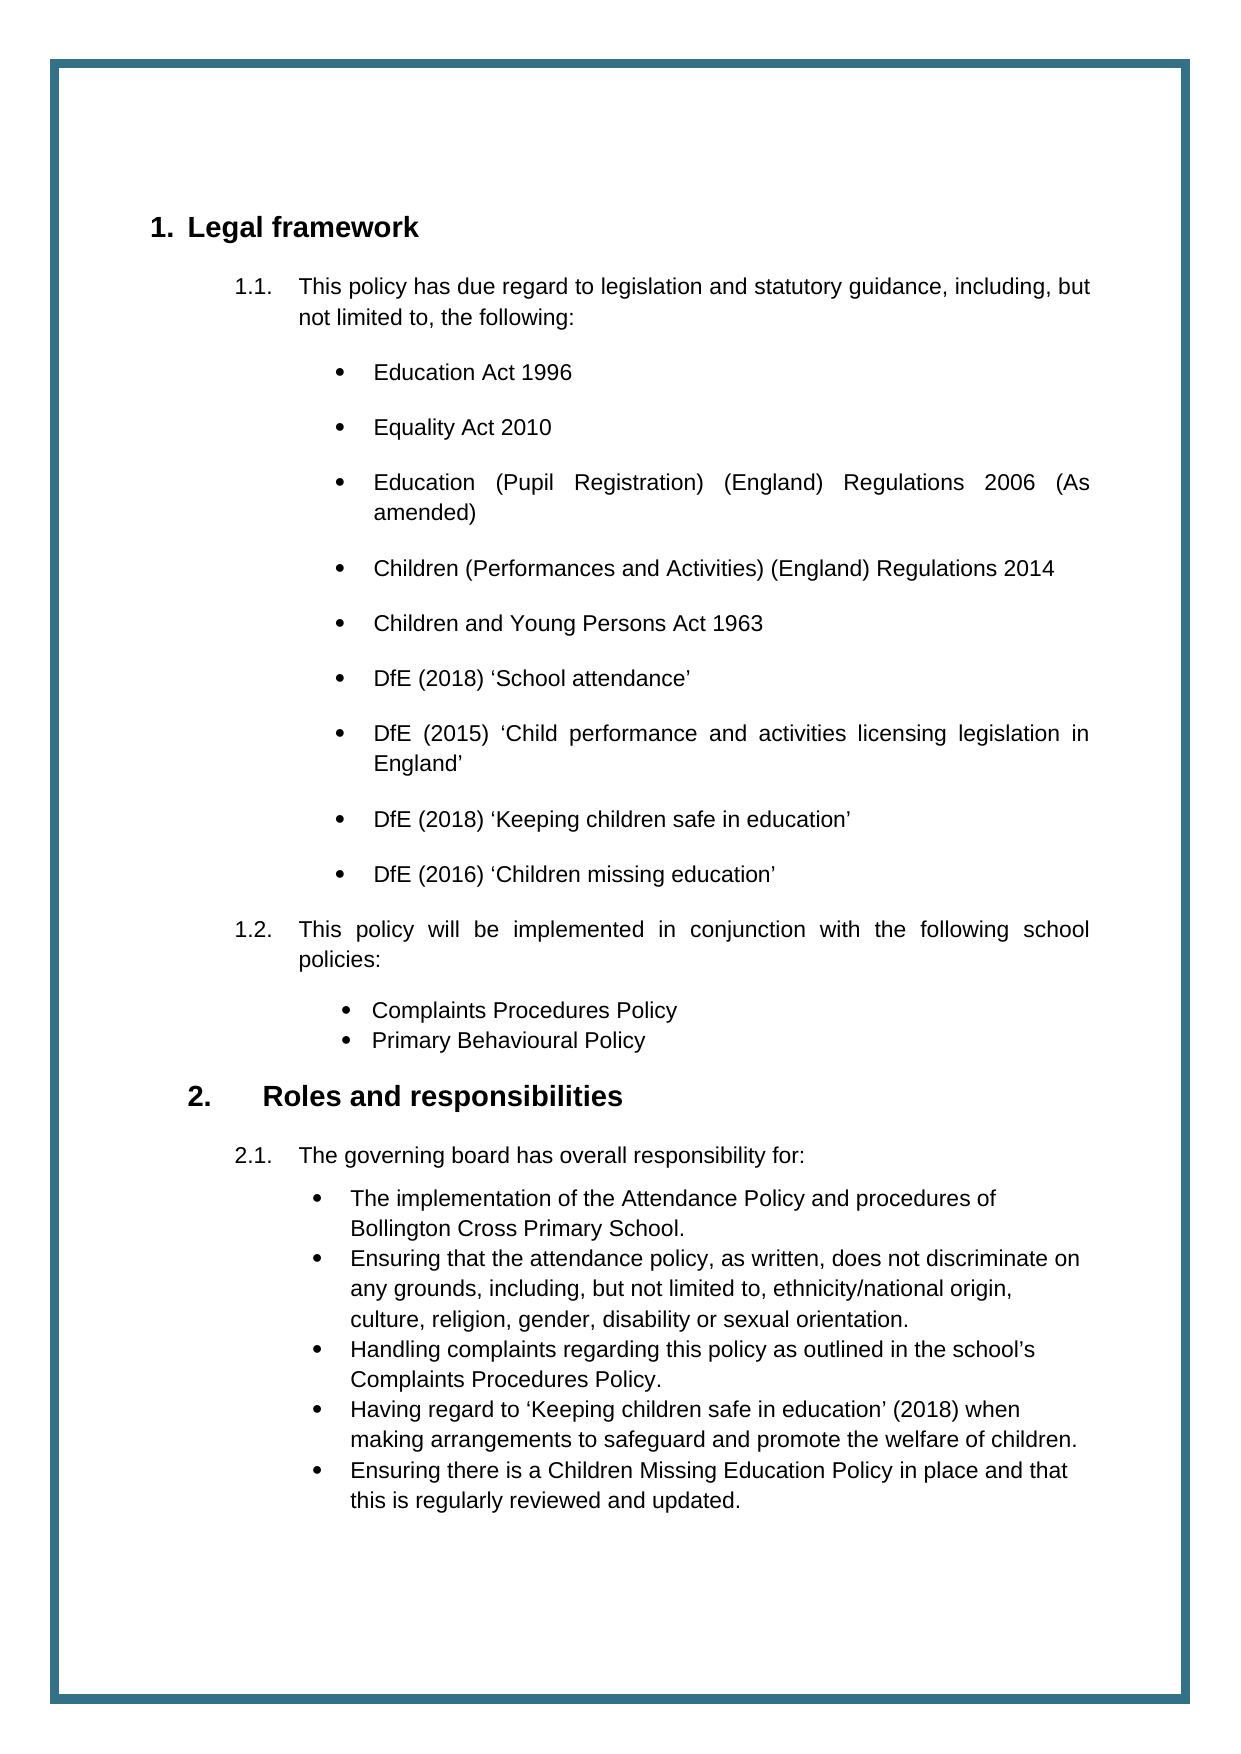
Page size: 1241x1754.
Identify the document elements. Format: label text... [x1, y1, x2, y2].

list Equality Act 2010 [336, 414, 1090, 440]
list DfE (2018) ‘Keeping children safe in education’ [336, 806, 1090, 832]
text Ensuring there is a Children Missing Education Policy in place and that this is regularly reviewed and updated. [313, 1457, 1090, 1513]
list Primary Behavioural Policy [342, 1027, 1090, 1054]
list DfE (2018) ‘School attendance’ [336, 665, 1090, 691]
subtitle Legal framework [150, 210, 1090, 243]
text Ensuring that the attendance policy, as written, does not discriminate on any grounds, including, but not limited to, ethnicity/national origin, culture, religion, gender, disability or sexual orientation. [313, 1245, 1090, 1332]
text Having regard to ‘Keeping children safe in education’ (2018) when making arrangements to safeguard and promote the welfare of children. [313, 1396, 1090, 1453]
list The governing board has overall responsibility for: [253, 1142, 1090, 1168]
list Children (Performances and Activities) (England) Regulations 2014 [336, 554, 1090, 581]
list Children and Young Persons Act 1963 [336, 610, 1090, 636]
list DfE (2016) ‘Children missing education’ [336, 861, 1090, 887]
list Education Act 1996 [336, 359, 1090, 385]
list DfE (2015) ‘Child performance and activities licensing legislation in England’ [336, 720, 1090, 777]
text The implementation of the Attendance Policy and procedures of Bollington Cross Primary School. [313, 1185, 1090, 1241]
subtitle Roles and responsibilities [187, 1078, 1090, 1112]
list Complaints Procedures Policy [342, 997, 1090, 1024]
list This policy has due regard to legislation and statutory guidance, including, but not limited to, the following: [253, 273, 1090, 330]
list Education (Pupil Registration) (England) Regulations 2006 (As amended) [336, 469, 1090, 526]
list This policy will be implemented in conjunction with the following school policies: [253, 916, 1090, 973]
text Handling complaints regarding this policy as outlined in the school’s Complaints Procedures Policy. [313, 1336, 1090, 1392]
